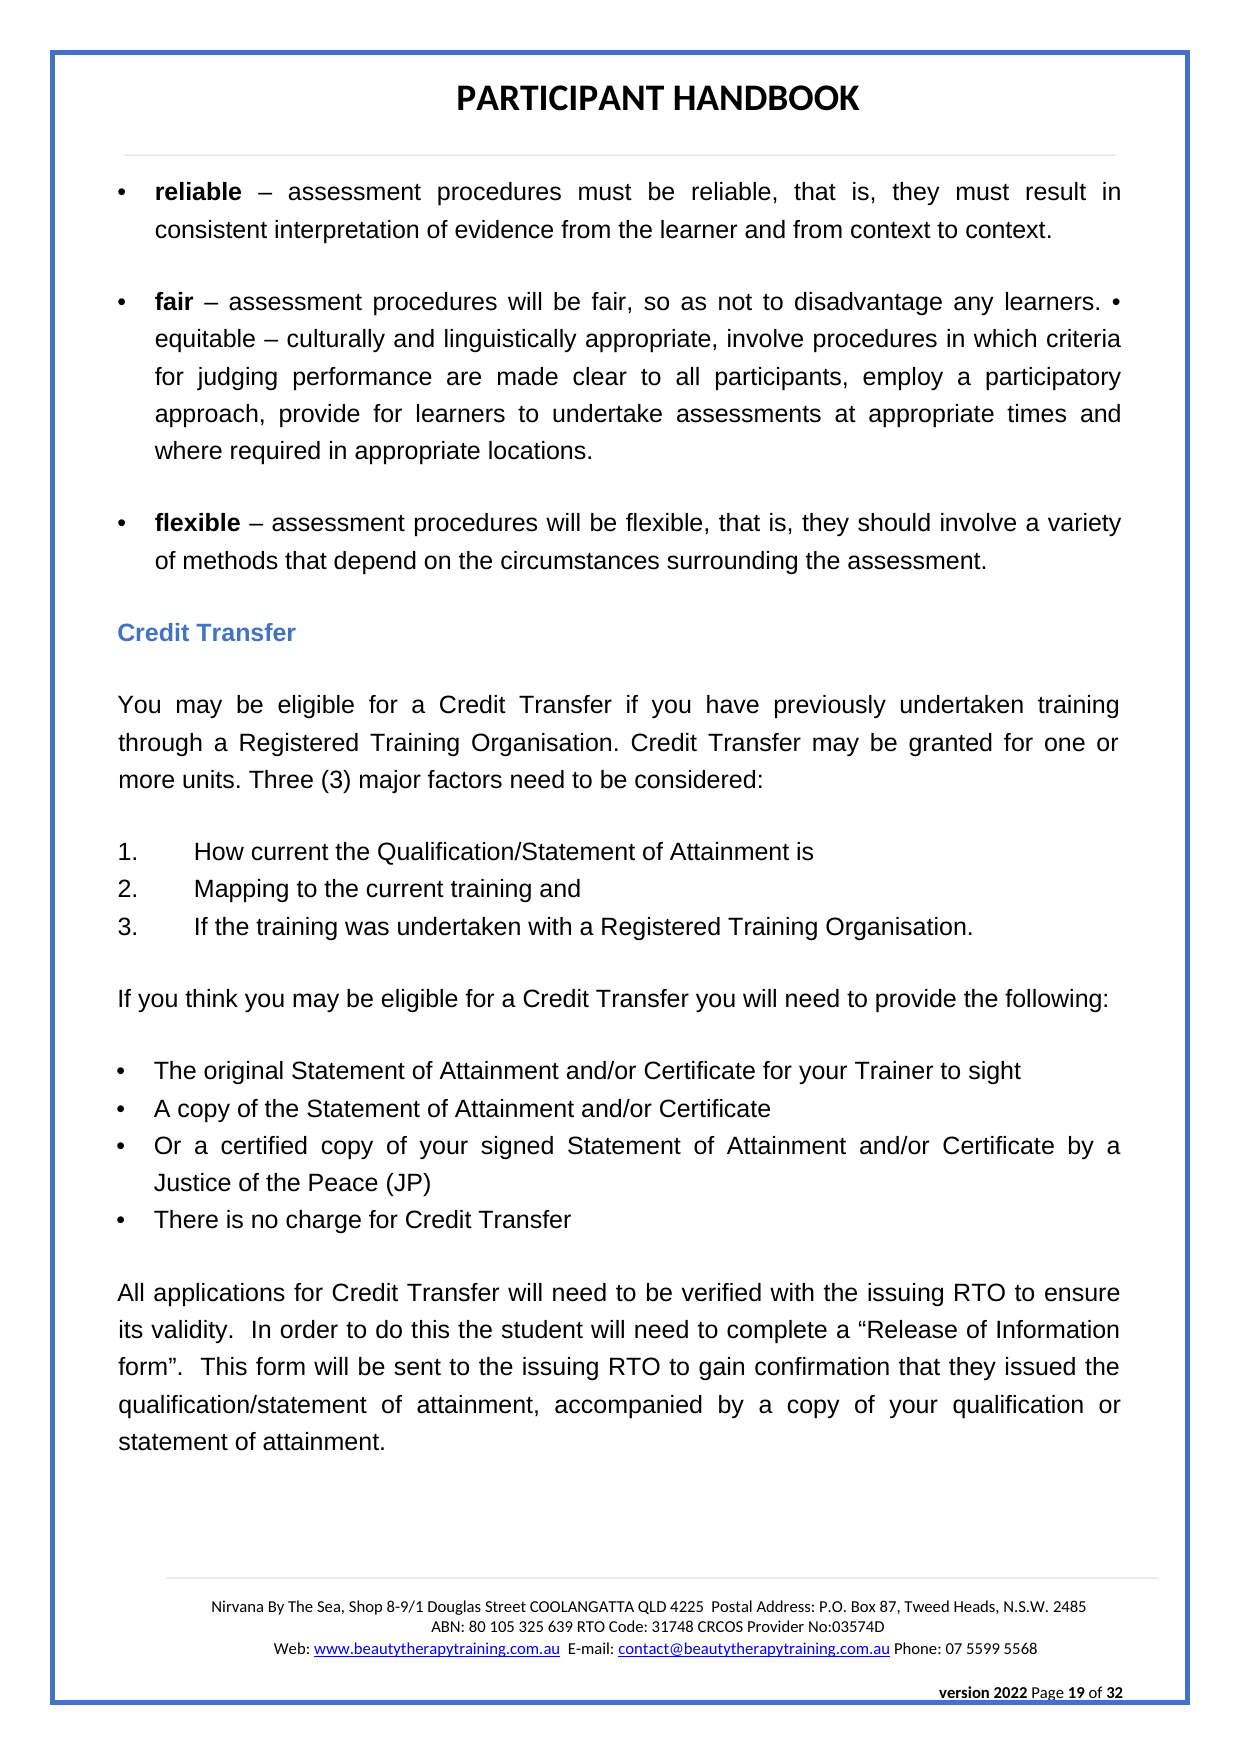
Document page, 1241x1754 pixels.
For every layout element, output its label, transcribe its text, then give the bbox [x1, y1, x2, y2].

list flexible – assessment procedures will be flexible, that is, they should involve a variety of methods that depend on the circumstances surrounding the assessment. [117, 508, 1123, 574]
list Or a certified copy of your signed Statement of Attainment and/or Certificate by a Justice of the Peace (JP) [116, 1131, 1122, 1197]
list There is no charge for Credit Transfer [116, 1205, 1122, 1234]
subtitle Credit Transfer [117, 618, 1123, 647]
list How current the Qualification/Statement of Attainment is [117, 837, 1122, 866]
list A copy of the Statement of Attainment and/or Certificate [116, 1093, 1122, 1122]
list fair – assessment procedures will be fair, so as not to disadvantage any learners. • equitable – culturally and linguistically appropriate, involve procedures in which criteria for judging performance are made clear to all participants, employ a participatory approach, provide for learners to undertake assessments at appropriate times and where required in appropriate locations. [117, 287, 1123, 465]
text All applications for Credit Transfer will need to be verified with the issuing RTO to ensure its validity. In order to do this the student will need to complete a “Release of Information form”. This form will be sent to the issuing RTO to gain confirmation that they issued the qualification/statement of attainment, accompanied by a copy of your qualification or statement of attainment. [117, 1278, 1123, 1456]
list Mapping to the current training and [117, 874, 1122, 903]
list reliable – assessment procedures must be reliable, that is, they must result in consistent interpretation of evidence from the learner and from context to context. [117, 177, 1123, 243]
text You may be eligible for a Credit Transfer if you have previously undertaken training through a Registered Training Organisation. Credit Transfer may be granted for one or more units. Three (3) major factors need to be considered: [117, 690, 1122, 793]
list If the training was undertaken with a Registered Training Organisation. [117, 912, 1122, 940]
text If you think you may be eligible for a Credit Transfer you will need to provide the following: [117, 984, 1122, 1013]
list The original Statement of Attainment and/or Certificate for your Trainer to sight [116, 1056, 1122, 1085]
